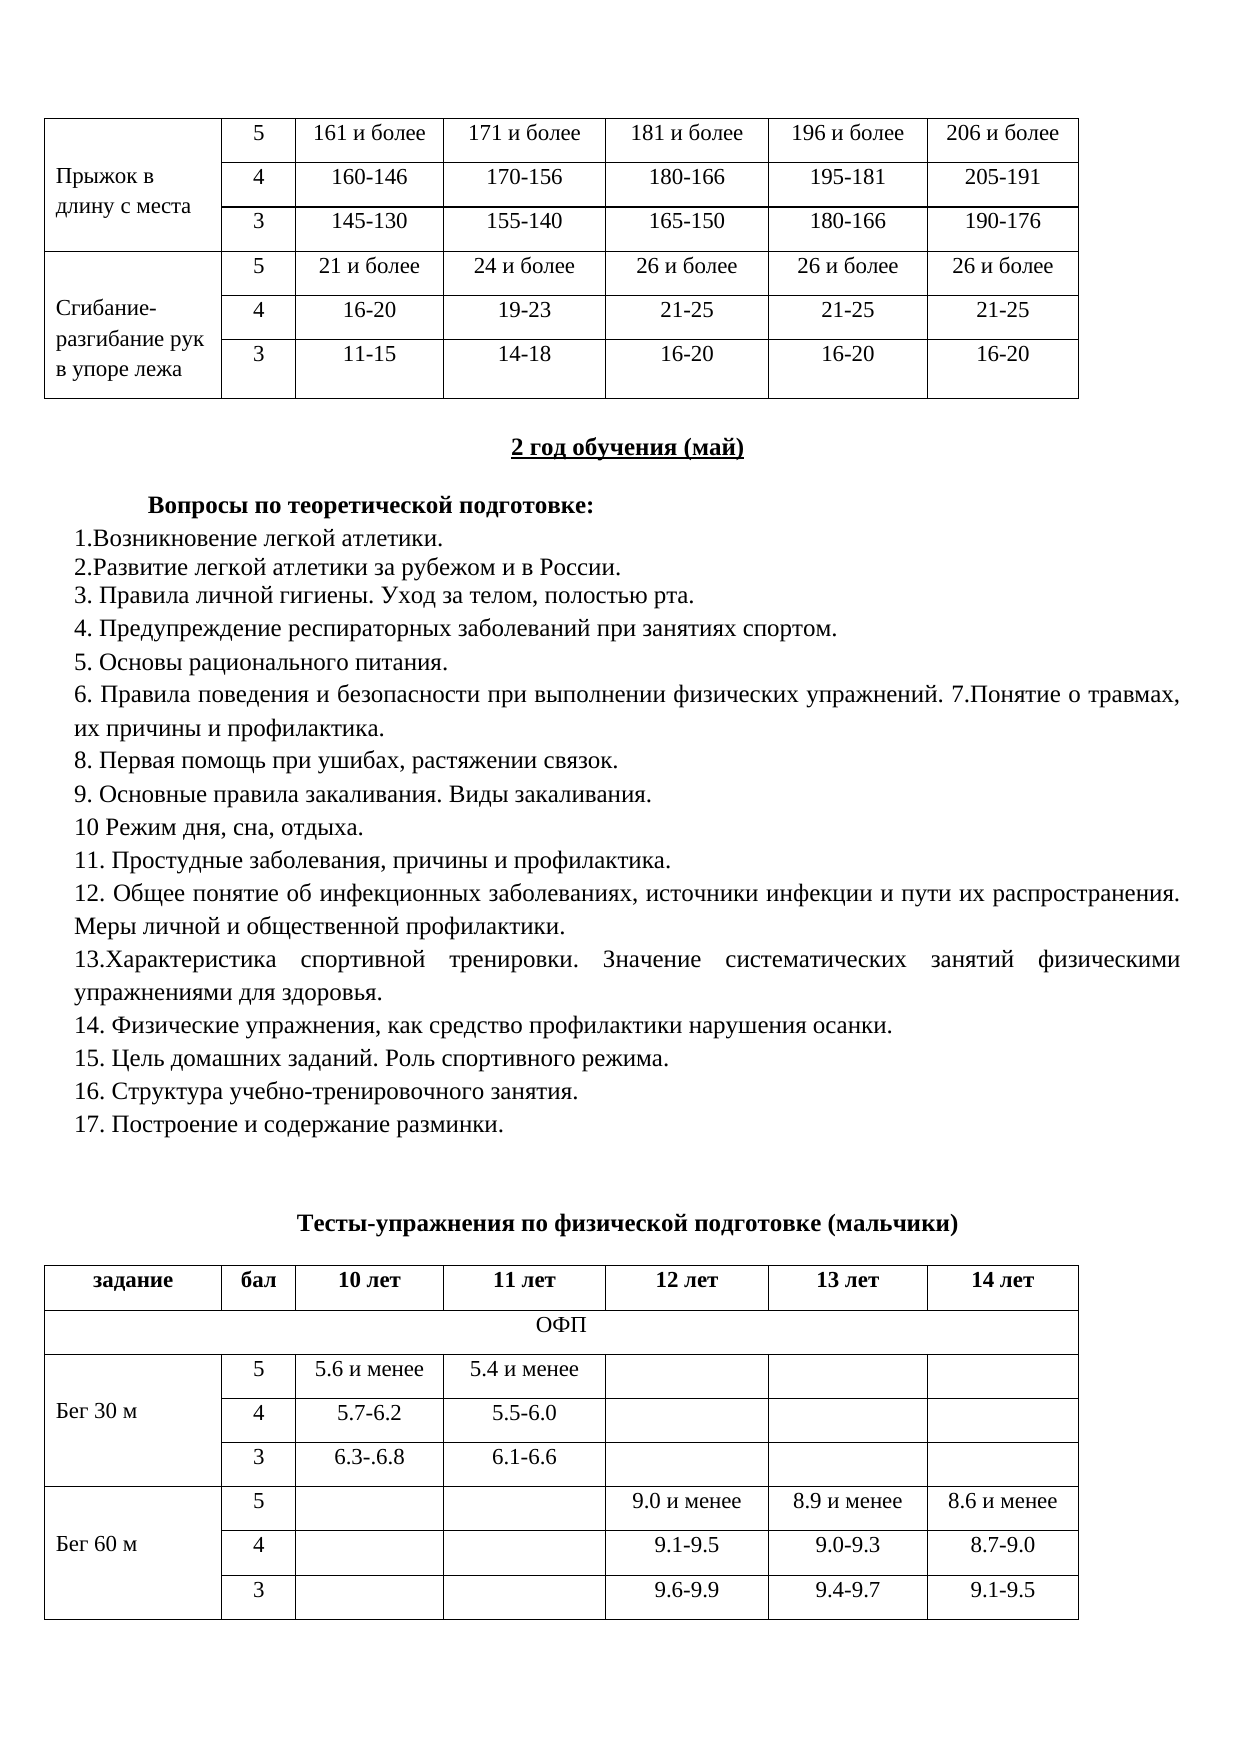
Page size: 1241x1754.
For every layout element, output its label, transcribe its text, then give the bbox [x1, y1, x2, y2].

table_cell 9.4-9.7 [769, 1576, 927, 1619]
table_header 12 лет [606, 1266, 768, 1309]
table_cell 14-18 [444, 340, 605, 398]
table_cell [928, 1399, 1078, 1442]
table_cell 6.3-.6.8 [296, 1443, 443, 1486]
table_header 13 лет [769, 1266, 927, 1309]
table_cell [606, 1355, 768, 1398]
table_cell 5 [222, 119, 295, 162]
table_cell 195-181 [769, 163, 927, 206]
table_cell [444, 1576, 605, 1619]
table_cell 190-176 [928, 208, 1078, 251]
table_cell [928, 1443, 1078, 1486]
table_cell Бег 30 м [45, 1355, 221, 1486]
table_cell 5.7-6.2 [296, 1399, 443, 1442]
table_cell 9.6-9.9 [606, 1576, 768, 1619]
table_cell 21-25 [606, 296, 768, 339]
table_cell 4 [222, 1399, 295, 1442]
table_header бал [222, 1266, 295, 1309]
table_cell 145-130 [296, 208, 443, 251]
table_cell 26 и более [769, 252, 927, 295]
table_cell 180-166 [606, 163, 768, 206]
text 9. Основные правила закаливания. Виды закаливания. [74, 779, 1181, 807]
table_cell 161 и более [296, 119, 443, 162]
table_cell 16-20 [928, 340, 1078, 398]
text 8. Первая помощь при ушибах, растяжении связок. [74, 746, 1181, 774]
table_cell 5 [222, 1487, 295, 1530]
table_cell 8.9 и менее [769, 1487, 927, 1530]
text 10 Режим дня, сна, отдыха. [74, 812, 1181, 840]
text 16. Структура учебно-тренировочного занятия. [74, 1076, 1181, 1104]
table_cell 5.4 и менее [444, 1355, 605, 1398]
table_cell 24 и более [444, 252, 605, 295]
table_cell ОФП [45, 1311, 1078, 1354]
table_cell 205-191 [928, 163, 1078, 206]
table_cell 3 [222, 1576, 295, 1619]
text 1.Возникновение легкой атлетики. [74, 523, 1181, 552]
table_cell 155-140 [444, 208, 605, 251]
text 12. Общее понятие об инфекционных заболеваниях, источники инфекции и пути их распространения. Меры личной и общественной профилактики. [74, 878, 1181, 939]
table_cell 3 [222, 1443, 295, 1486]
table_cell Бег 60 м [45, 1487, 221, 1619]
table_cell [296, 1487, 443, 1530]
table_cell 6.1-6.6 [444, 1443, 605, 1486]
table_cell 4 [222, 1531, 295, 1574]
text Тесты-упражнения по физической подготовке (мальчики) [74, 1208, 1181, 1237]
table_cell 26 и более [928, 252, 1078, 295]
table_cell [444, 1487, 605, 1530]
table_cell 3 [222, 208, 295, 251]
table_cell 8.6 и менее [928, 1487, 1078, 1530]
table_cell 160-146 [296, 163, 443, 206]
table_cell [606, 1443, 768, 1486]
text 17. Построение и содержание разминки. [74, 1109, 1181, 1138]
table_cell [296, 1531, 443, 1574]
text 13.Характеристика спортивной тренировки. Значение систематических занятий физическими упражнениями для здоровья. [74, 944, 1181, 1006]
table_cell 9.1-9.5 [928, 1576, 1078, 1619]
table_cell Прыжок в длину с места [45, 119, 221, 251]
table_cell 16-20 [296, 296, 443, 339]
text 4. Предупреждение респираторных заболеваний при занятиях спортом. [74, 613, 1181, 642]
table_cell 180-166 [769, 208, 927, 251]
table_cell 171 и более [444, 119, 605, 162]
table_cell 9.0-9.3 [769, 1531, 927, 1574]
table_cell 206 и более [928, 119, 1078, 162]
table_cell 3 [222, 340, 295, 398]
table_header 11 лет [444, 1266, 605, 1309]
table_cell [769, 1443, 927, 1486]
table_cell [606, 1399, 768, 1442]
text 2.Развитие легкой атлетики за рубежом и в России. [74, 552, 1181, 581]
table_cell 21 и более [296, 252, 443, 295]
table_cell 196 и более [769, 119, 927, 162]
table_cell [769, 1399, 927, 1442]
table_cell 170-156 [444, 163, 605, 206]
table_cell [444, 1531, 605, 1574]
text 5. Основы рационального питания. [74, 647, 1181, 675]
text 3. Правила личной гигиены. Уход за телом, полостью рта. [74, 581, 1181, 609]
table_header задание [45, 1266, 221, 1309]
table_cell Сгибание- разгибание рук в упоре лежа [45, 252, 221, 398]
table_cell 26 и более [606, 252, 768, 295]
table_cell 181 и более [606, 119, 768, 162]
table_header 14 лет [928, 1266, 1078, 1309]
table_cell [928, 1355, 1078, 1398]
table_cell 9.0 и менее [606, 1487, 768, 1530]
table_cell 5.6 и менее [296, 1355, 443, 1398]
text 14. Физические упражнения, как средство профилактики нарушения осанки. [74, 1010, 1181, 1038]
text Вопросы по теоретической подготовке: [74, 490, 1181, 519]
text 15. Цель домашних заданий. Роль спортивного режима. [74, 1043, 1181, 1072]
table_cell 16-20 [769, 340, 927, 398]
table_cell 19-23 [444, 296, 605, 339]
table_cell [296, 1576, 443, 1619]
table_cell 5 [222, 252, 295, 295]
table_header 10 лет [296, 1266, 443, 1309]
table_cell 165-150 [606, 208, 768, 251]
table_cell 4 [222, 163, 295, 206]
table_cell 5.5-6.0 [444, 1399, 605, 1442]
table_cell 21-25 [928, 296, 1078, 339]
table_cell 21-25 [769, 296, 927, 339]
table_cell 4 [222, 296, 295, 339]
table_cell 5 [222, 1355, 295, 1398]
table_cell [769, 1355, 927, 1398]
text 11. Простудные заболевания, причины и профилактика. [74, 845, 1181, 873]
table_cell 16-20 [606, 340, 768, 398]
table_cell 9.1-9.5 [606, 1531, 768, 1574]
text 2 год обучения (май) [74, 432, 1181, 461]
table_cell 11-15 [296, 340, 443, 398]
table_cell 8.7-9.0 [928, 1531, 1078, 1574]
text 6. Правила поведения и безопасности при выполнении физических упражнений. 7.Понятие о травмах, их причины и профилактика. [74, 679, 1181, 741]
